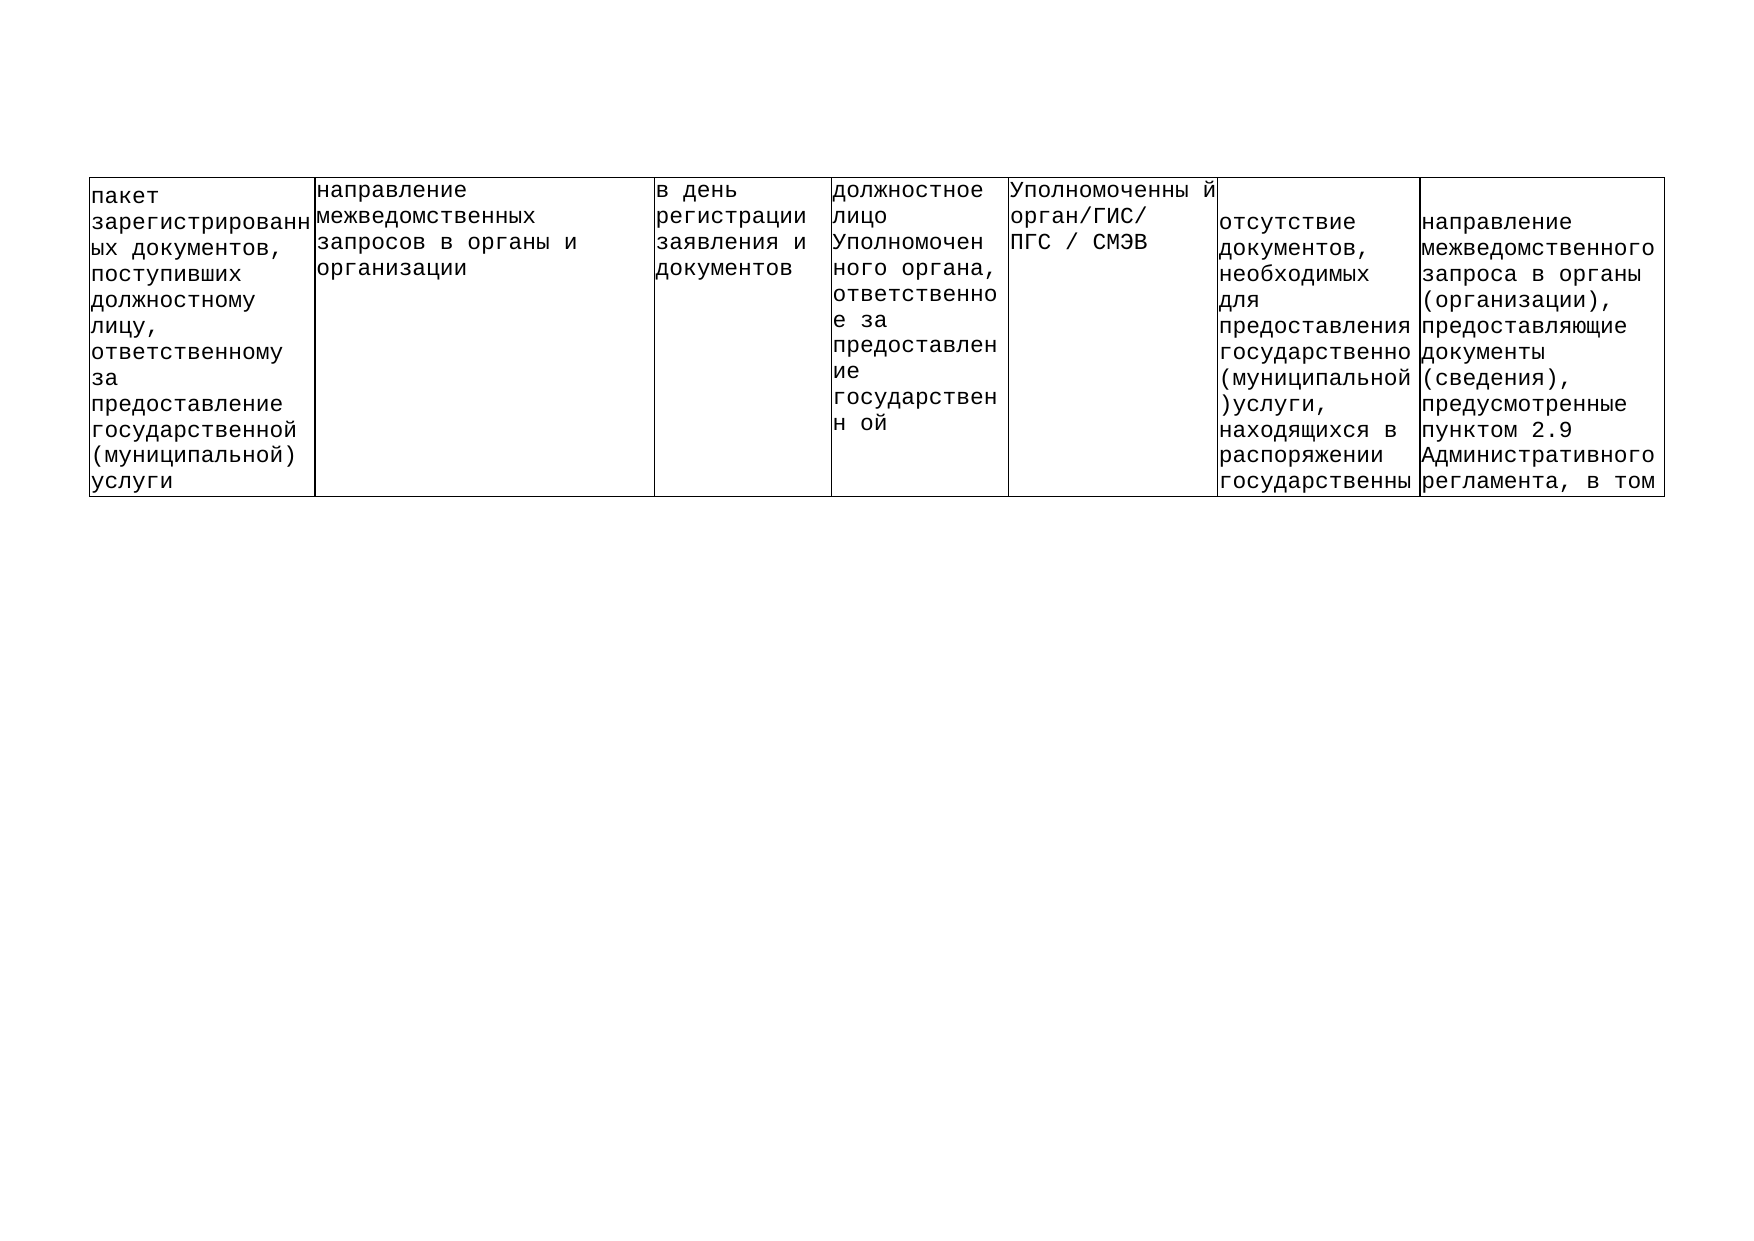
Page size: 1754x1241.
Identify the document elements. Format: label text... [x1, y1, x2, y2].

table_cell отсутствие документов, необходимых для предоставления государственно (муниципальной )услуги, находящихся в распоряжении государственны [1218, 178, 1419, 496]
table_cell направление межведомственного запроса в органы (организации), предоставляющие документы (сведения), предусмотренные пунктом 2.9 Административного регламента, в том [1421, 178, 1664, 496]
table_cell направление межведомственных запросов в органы и организации [316, 178, 654, 496]
table_cell пакет зарегистрированн ых документов, поступивших должностному лицу, ответственному за предоставление государственной (муниципальной) услуги [90, 178, 314, 496]
table_cell Уполномоченны й орган/ГИС/ ПГС / СМЭВ [1009, 178, 1217, 496]
table_cell в день регистрации заявления и документов [655, 178, 831, 496]
table_cell должностное лицо Уполномочен ного органа, ответственное за предоставлен ие государственн ой [832, 178, 1008, 496]
